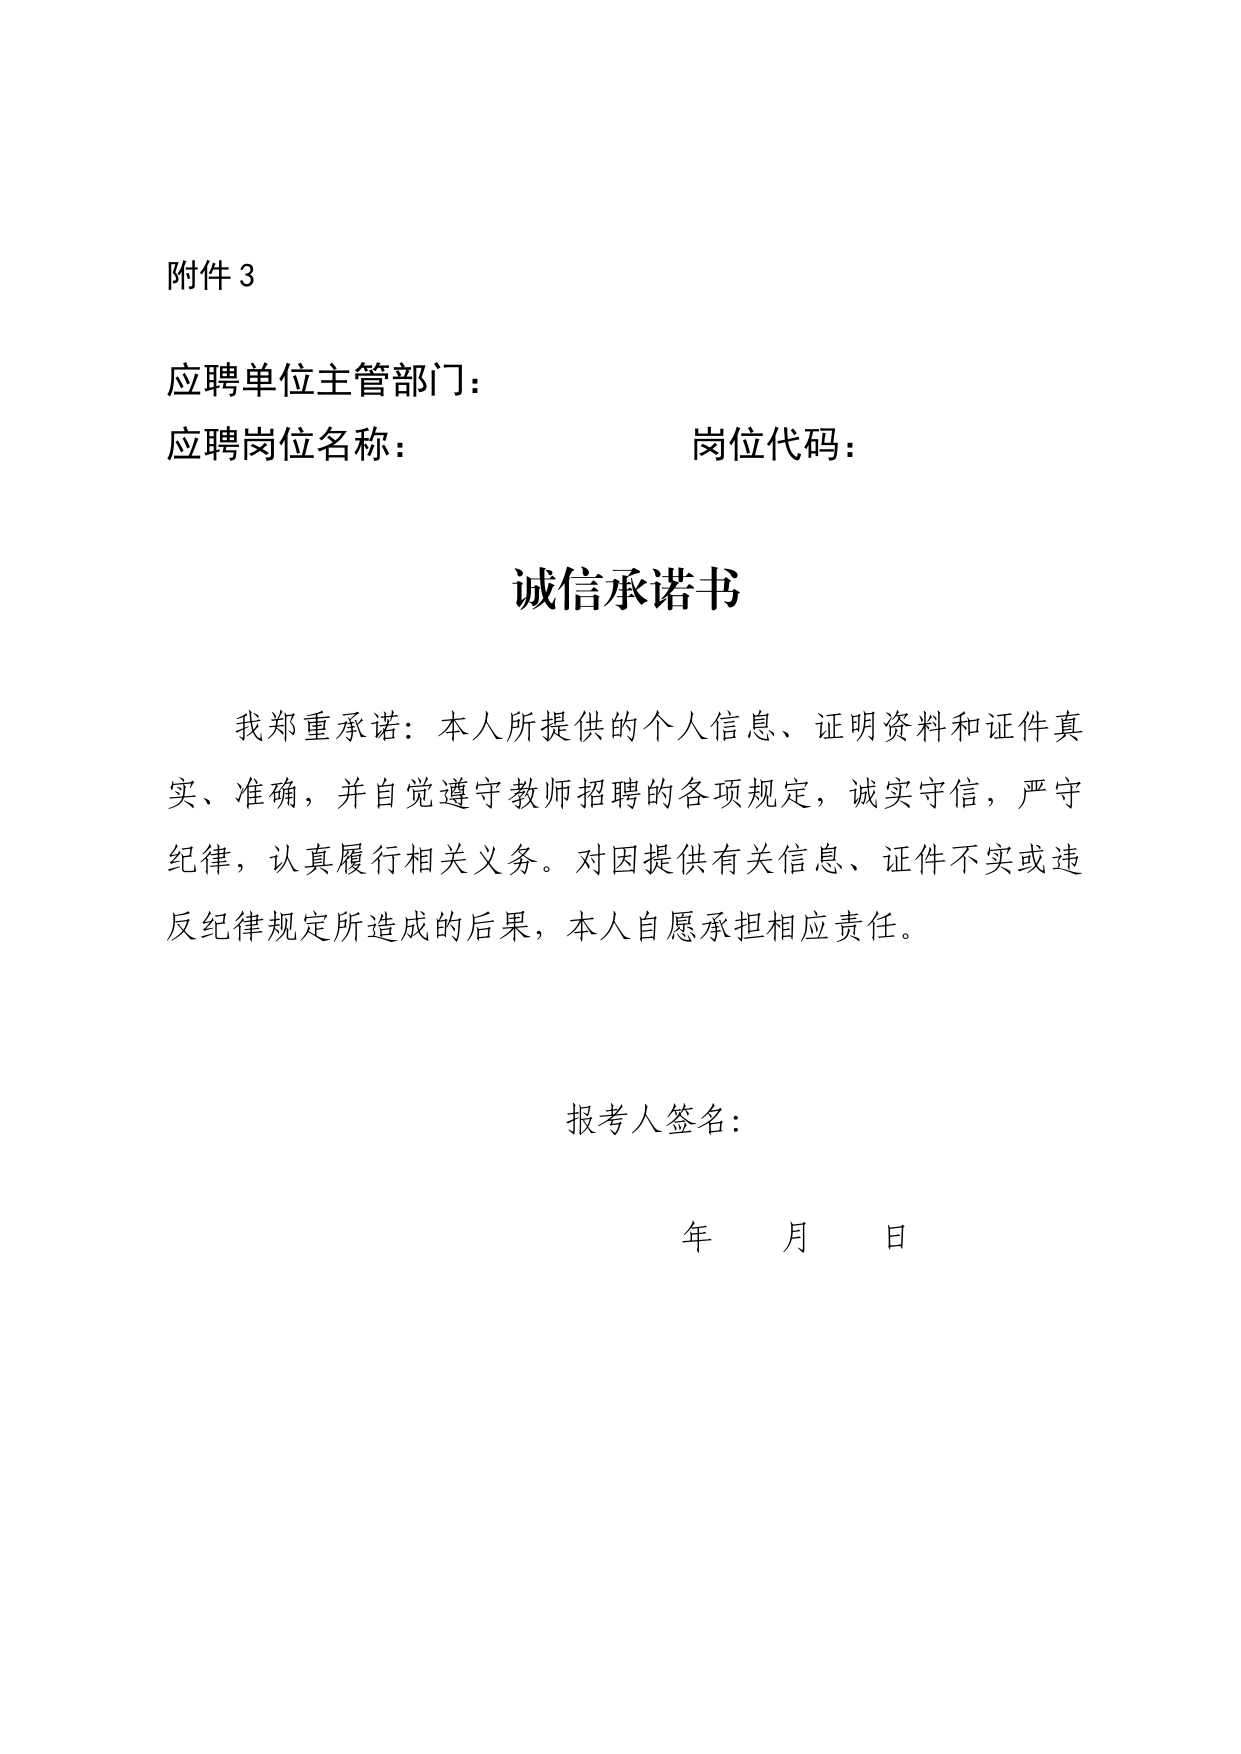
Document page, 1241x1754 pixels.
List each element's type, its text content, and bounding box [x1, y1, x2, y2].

text 附件3 [165, 233, 1087, 292]
text 应聘岗位名称： 岗位代码： [165, 420, 1087, 463]
text 报考人签名： [165, 1077, 1087, 1136]
text 我郑重承诺：本人所提供的个人信息、证明资料和证件真实、准确，并自觉遵守教师招聘的各项规定，诚实守信，严守纪律，认真履行相关义务。对因提供有关信息、证件不实或违反纪律规定所造成的后果，本人自愿承担相应责任。 [165, 685, 1087, 952]
text 应聘单位主管部门： [165, 356, 1087, 399]
text 年 月 日 [165, 1195, 1087, 1254]
text 诚信承诺书 [165, 556, 1087, 618]
